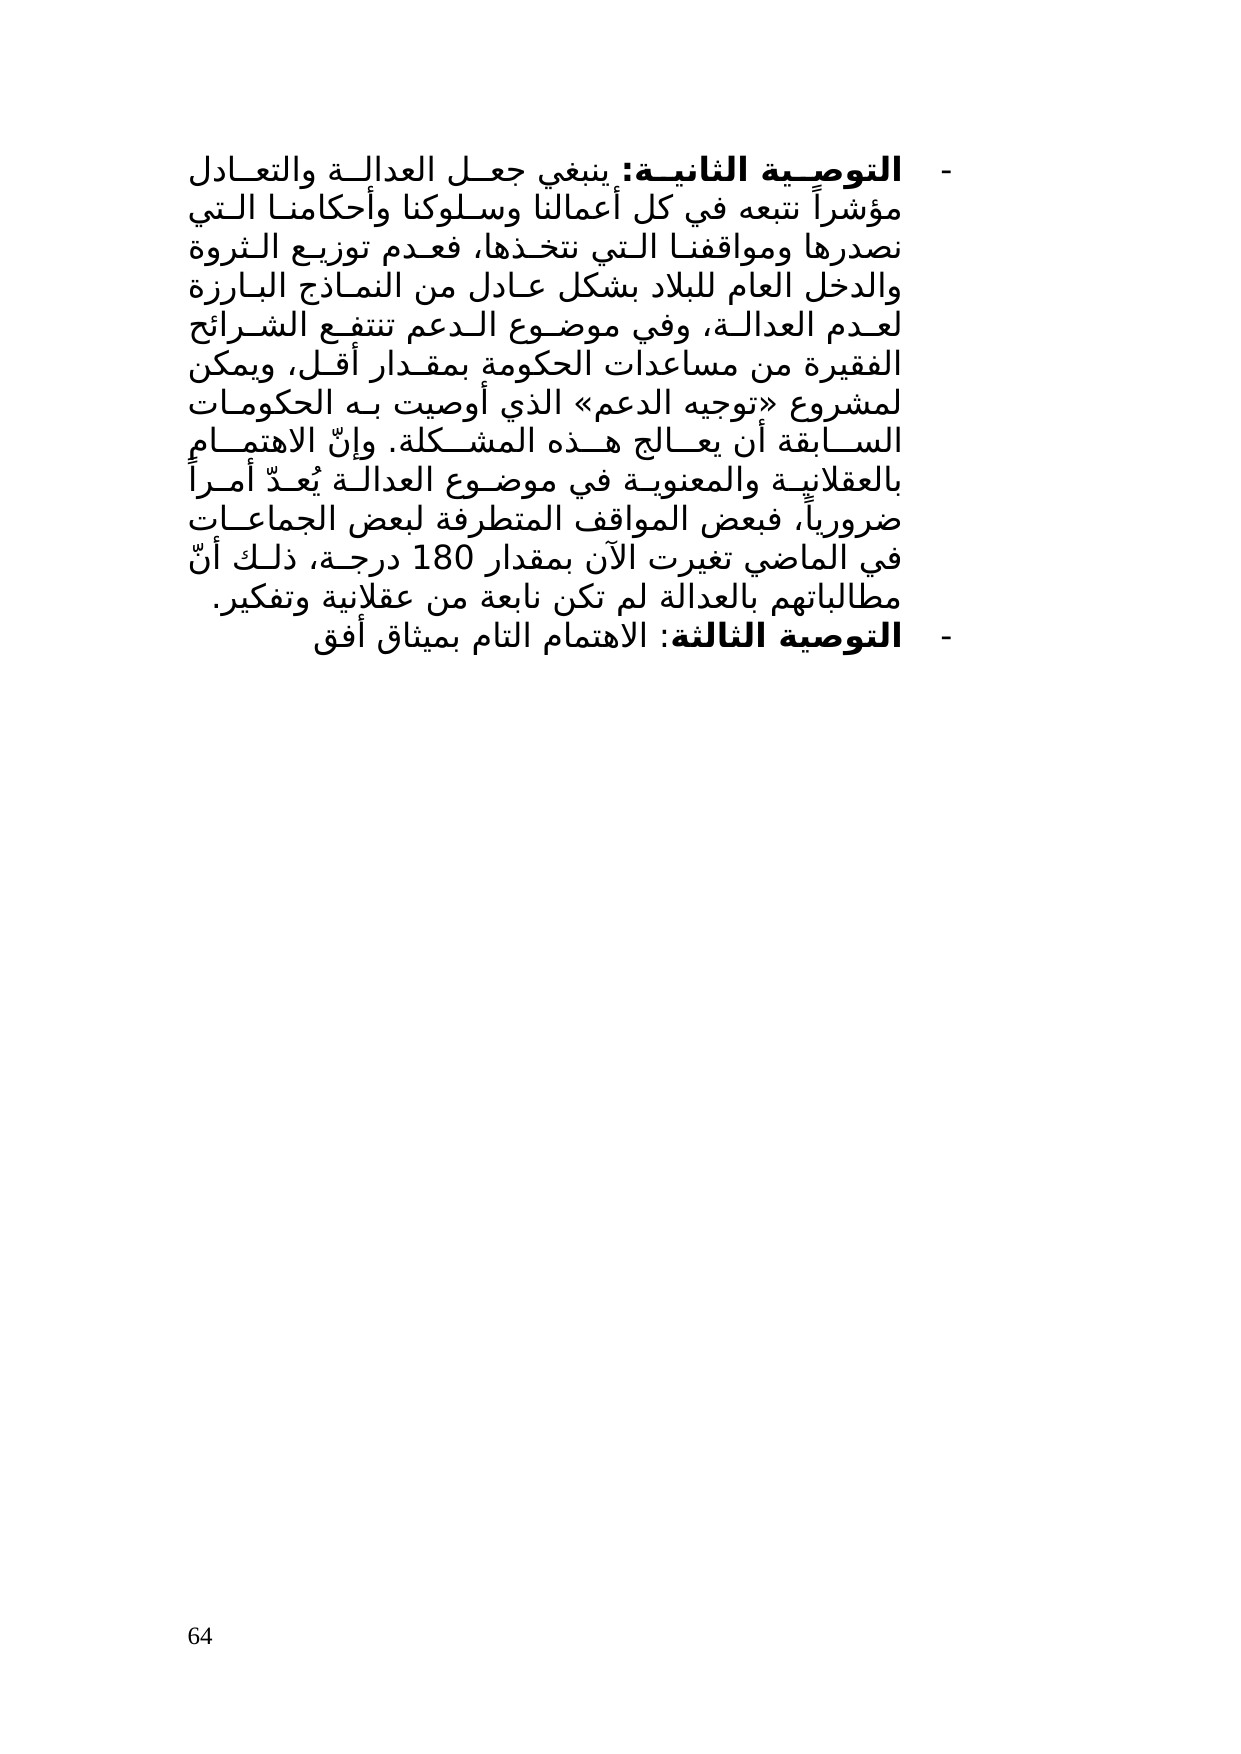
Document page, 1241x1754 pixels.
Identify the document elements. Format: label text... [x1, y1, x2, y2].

list التوصية الثانية: ينبغي جعل العدالة والتعادل مؤشراً نتبعه في كل أعمالنا وسلوكنا وأحكامنا التي نصدرها ومواقفنا التي نتخذها، فعدم توزيع الثروة والدخل العام للبلاد بشكل عادل من النماذج البارزة لعدم العدالة، وفي موضوع الدعم تنتفع الشرائح الفقيرة من مساعدات الحكومة بمقدار أقل، ويمكن لمشروع «توجيه الدعم» الذي أوصيت به الحكومات السابقة أن يعالج هذه المشكلة. وإنّ الاهتمام بالعقلانية والمعنوية في موضوع العدالة يُعدّ أمراً ضرورياً، فبعض المواقف المتطرفة لبعض الجماعات في الماضي تغيرت الآن بمقدار 180 درجة، ذلك أنّ مطالباتهم بالعدالة لم تكن نابعة من عقلانية وتفكير. [187, 150, 940, 616]
list التوصية الثالثة: الاهتمام التام بميثاق أفق [187, 616, 940, 655]
